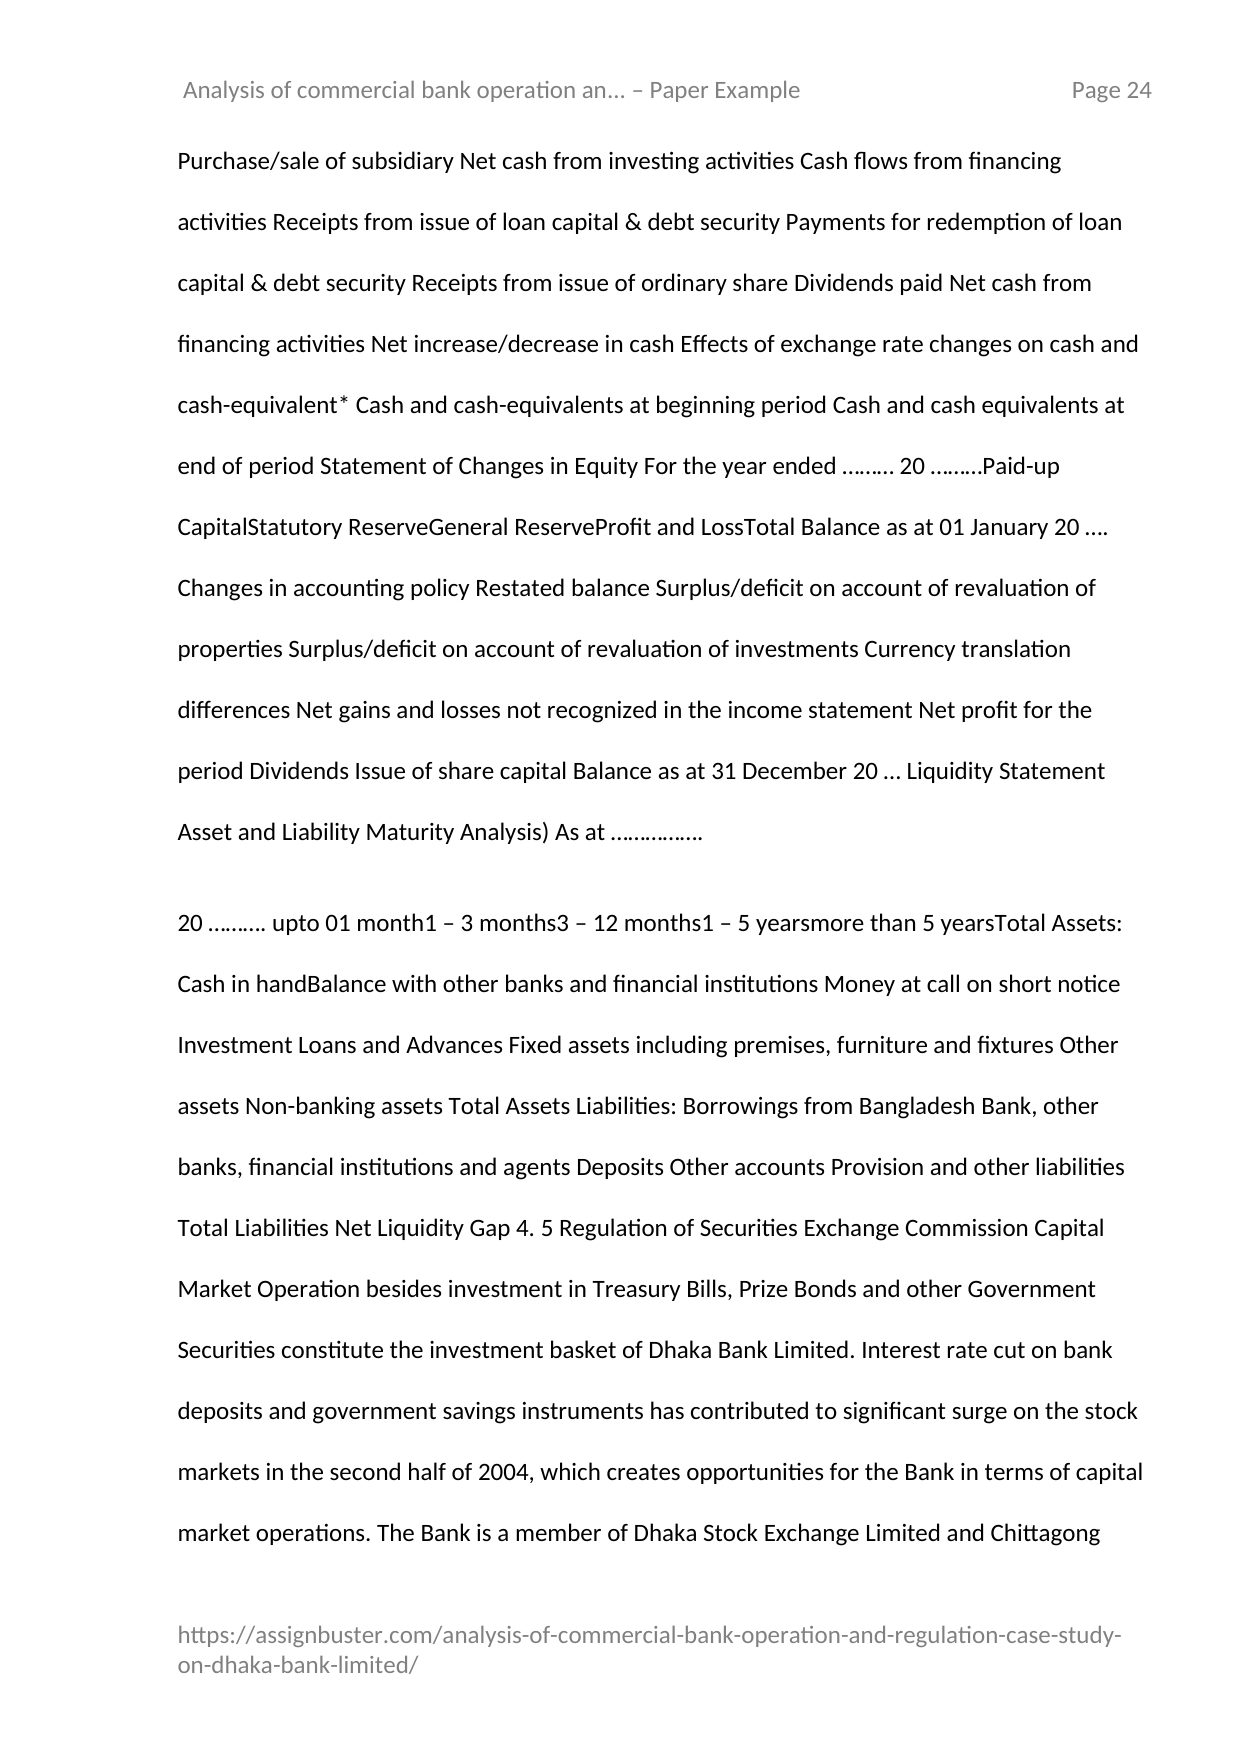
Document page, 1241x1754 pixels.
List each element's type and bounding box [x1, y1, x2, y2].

text [177, 145, 1152, 847]
text [177, 907, 1152, 1548]
